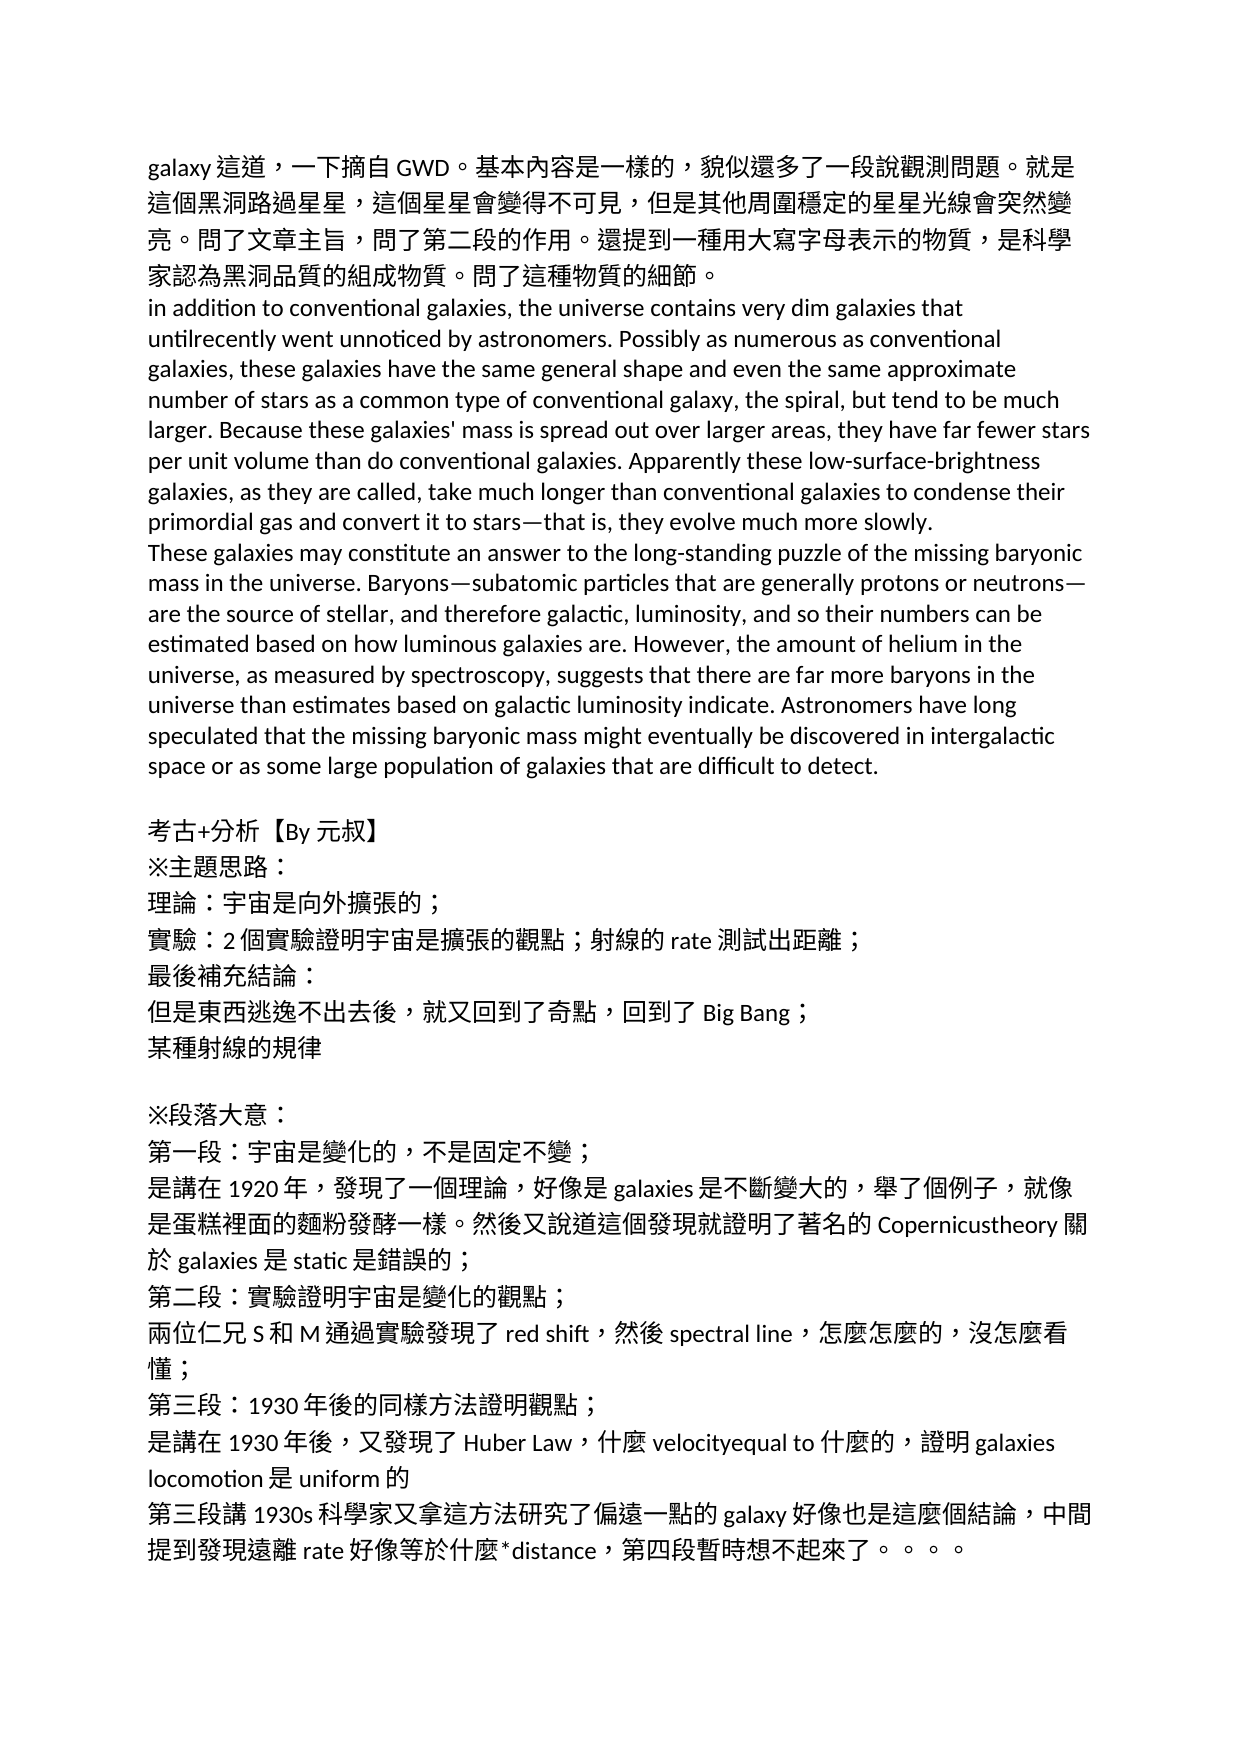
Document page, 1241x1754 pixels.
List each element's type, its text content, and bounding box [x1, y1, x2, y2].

text 是講在1930年後，又發現了Huber Law，什麼velocityequal to什麼的，證明galaxies locomotion是uniform的 [148, 1422, 1093, 1494]
text 第三段講1930s科學家又拿這方法研究了偏遠一點的galaxy好像也是這麼個結論，中間提到發現遠離rate好像等於什麼*distance，第四段暫時想不起來了。。。。 [148, 1494, 1093, 1567]
text 是講在1920年，發現了一個理論，好像是galaxies是不斷變大的，舉了個例子，就像是蛋糕裡面的麵粉發酵一樣。然後又說道這個發現就證明了著名的Copernicustheory關於galaxies是static是錯誤的； [148, 1168, 1093, 1277]
text 第三段：1930年後的同樣方法證明觀點； [148, 1386, 1093, 1422]
text 第一段：宇宙是變化的，不是固定不變； [148, 1132, 1093, 1168]
text in addition to conventional galaxies, the universe contains very dim galaxies that untilrecently went unnoticed by astronomers. Possibly as numerous as conventional galaxies, these galaxies have the same general shape and even the same approximate number of stars as a common type of conventional galaxy, the spiral, but tend to be much larger. Because these galaxies' mass is spread out over larger areas, they have far fewer stars per unit volume than do conventional galaxies. Apparently these low-surface-brightness galaxies, as they are called, take much longer than conventional galaxies to condense their primordial gas and convert it to stars—that is, they evolve much more slowly. [148, 293, 1093, 537]
text 最後補充結論： [148, 956, 1093, 993]
text 但是東西逃逸不出去後，就又回到了奇點，回到了Big Bang； [148, 993, 1093, 1029]
text 第二段：實驗證明宇宙是變化的觀點； [148, 1277, 1093, 1313]
text 考古+分析【By 元叔】 [148, 811, 1093, 848]
text galaxy這道，一下摘自GWD。基本內容是一樣的，貌似還多了一段說觀測問題。就是這個黑洞路過星星，這個星星會變得不可見，但是其他周圍穩定的星星光線會突然變亮。問了文章主旨，問了第二段的作用。還提到一種用大寫字母表示的物質，是科學家認為黑洞品質的組成物質。問了這種物質的細節。 [148, 148, 1093, 293]
text ※段落大意： [148, 1096, 1093, 1132]
text 理論：宇宙是向外擴張的； [148, 884, 1093, 920]
text These galaxies may constitute an answer to the long-standing puzzle of the missing baryonic mass in the universe. Baryons—subatomic particles that are generally protons or neutrons—are the source of stellar, and therefore galactic, luminosity, and so their numbers can be estimated based on how luminous galaxies are. However, the amount of helium in the universe, as measured by spectroscopy, suggests that there are far more baryons in the universe than estimates based on galactic luminosity indicate. Astronomers have long speculated that the missing baryonic mass might eventually be discovered in intergalactic space or as some large population of galaxies that are difficult to detect. [148, 537, 1093, 781]
text 實驗：2個實驗證明宇宙是擴張的觀點；射線的rate測試出距離； [148, 920, 1093, 956]
text ※主題思路： [148, 848, 1093, 884]
text 某種射線的規律 [148, 1029, 1093, 1065]
text 兩位仁兄S和M通過實驗發現了red shift，然後spectral line，怎麼怎麼的，沒怎麼看懂； [148, 1313, 1093, 1386]
